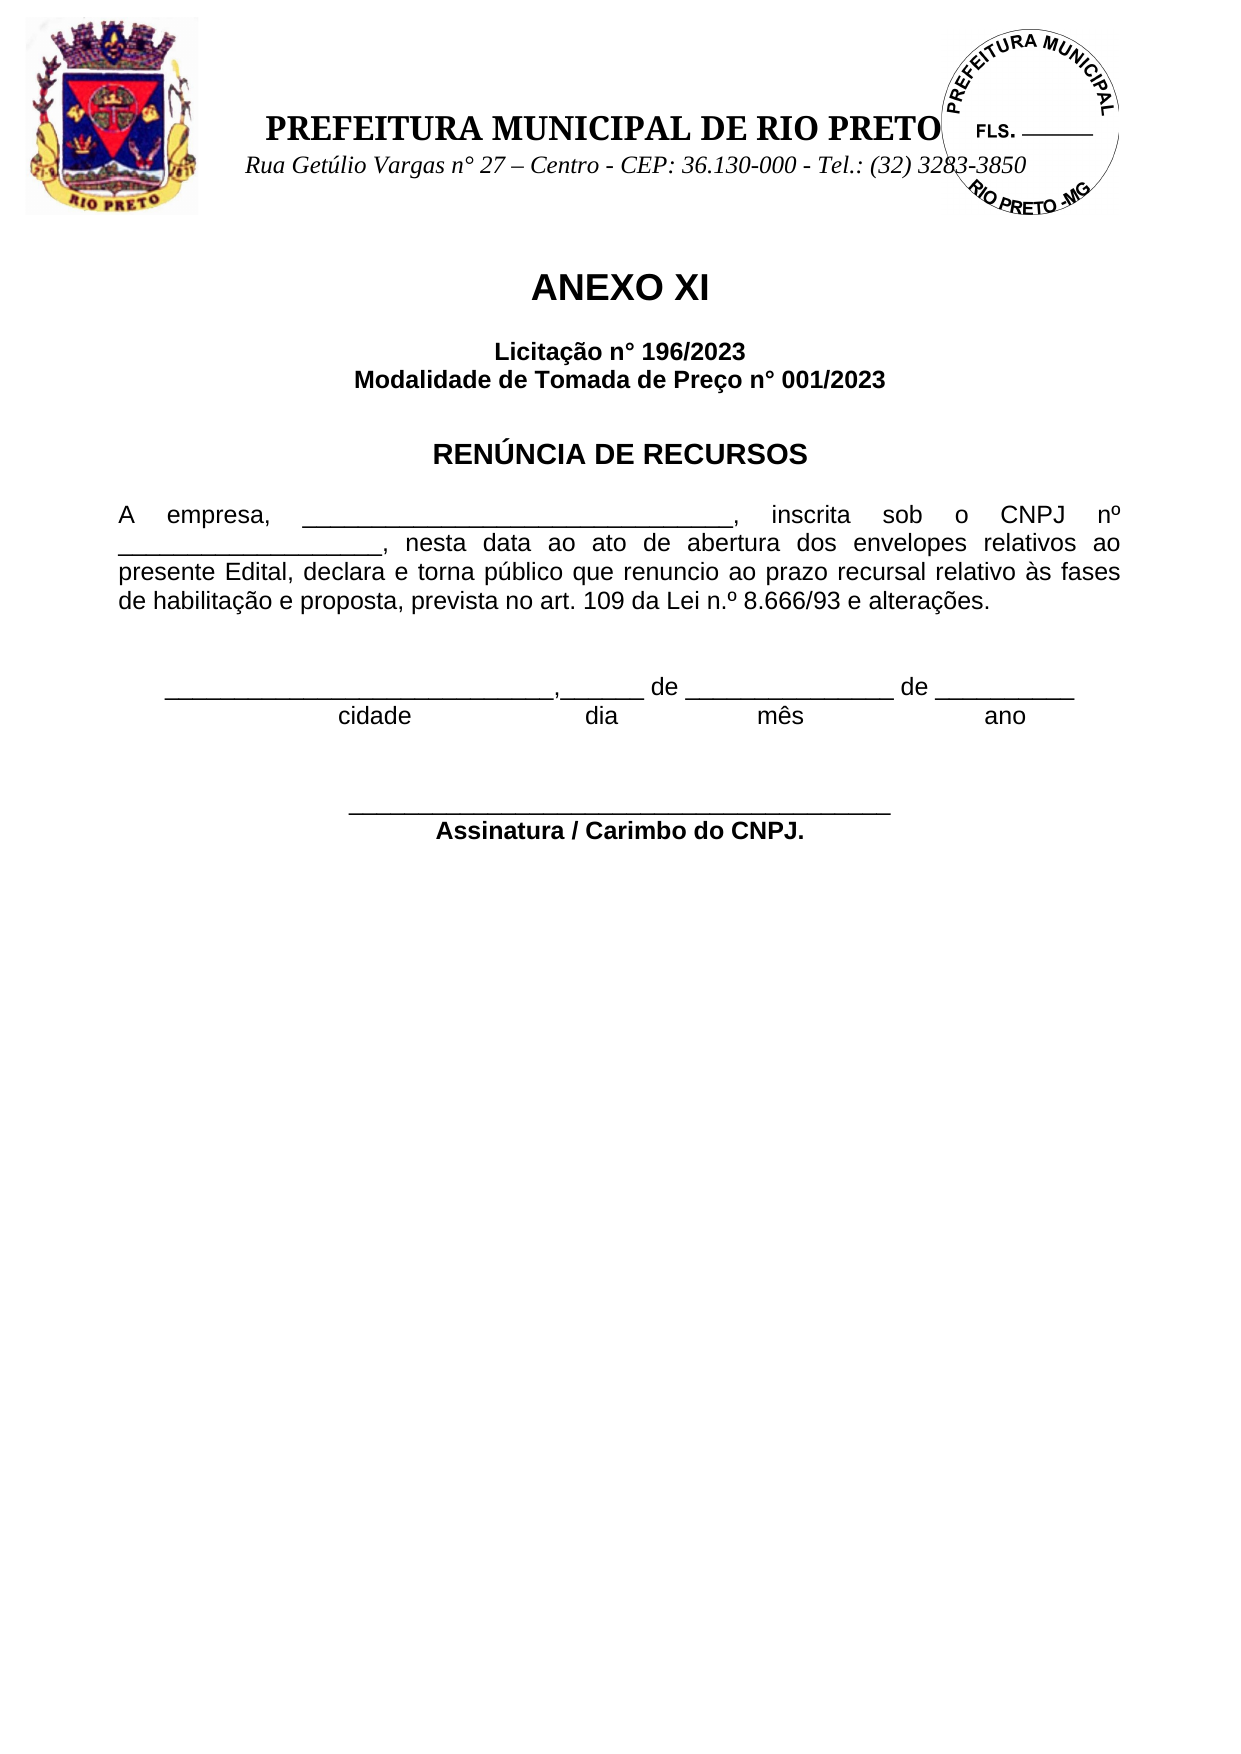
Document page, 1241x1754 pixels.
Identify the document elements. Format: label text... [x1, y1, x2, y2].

picture [941, 29, 1119, 215]
text Modalidade de Tomada de Preço n° 001/2023 [118, 366, 1122, 394]
text ____________________________,______ de _______________ de __________ [118, 672, 1122, 701]
text A empresa, _______________________________, inscrita sob o CNPJ nº ___________________, nesta data ao ato de abertura dos envelopes relativos ao presente Edital, declara e torna público que renuncio ao prazo recursal relativo às fases de habilitação e proposta, prevista no art. 109 da Lei n.º 8.666/93 e alterações. [118, 500, 1122, 615]
text cidade dia mês ano [118, 701, 1122, 730]
text Assinatura / Carimbo do CNPJ. [118, 816, 1122, 845]
text RENÚNCIA DE RECURSOS [118, 437, 1122, 471]
picture [25, 17, 199, 215]
text ANEXO XI [118, 265, 1122, 308]
text Licitação n° 196/2023 [118, 337, 1122, 366]
text _______________________________________ [118, 787, 1122, 816]
